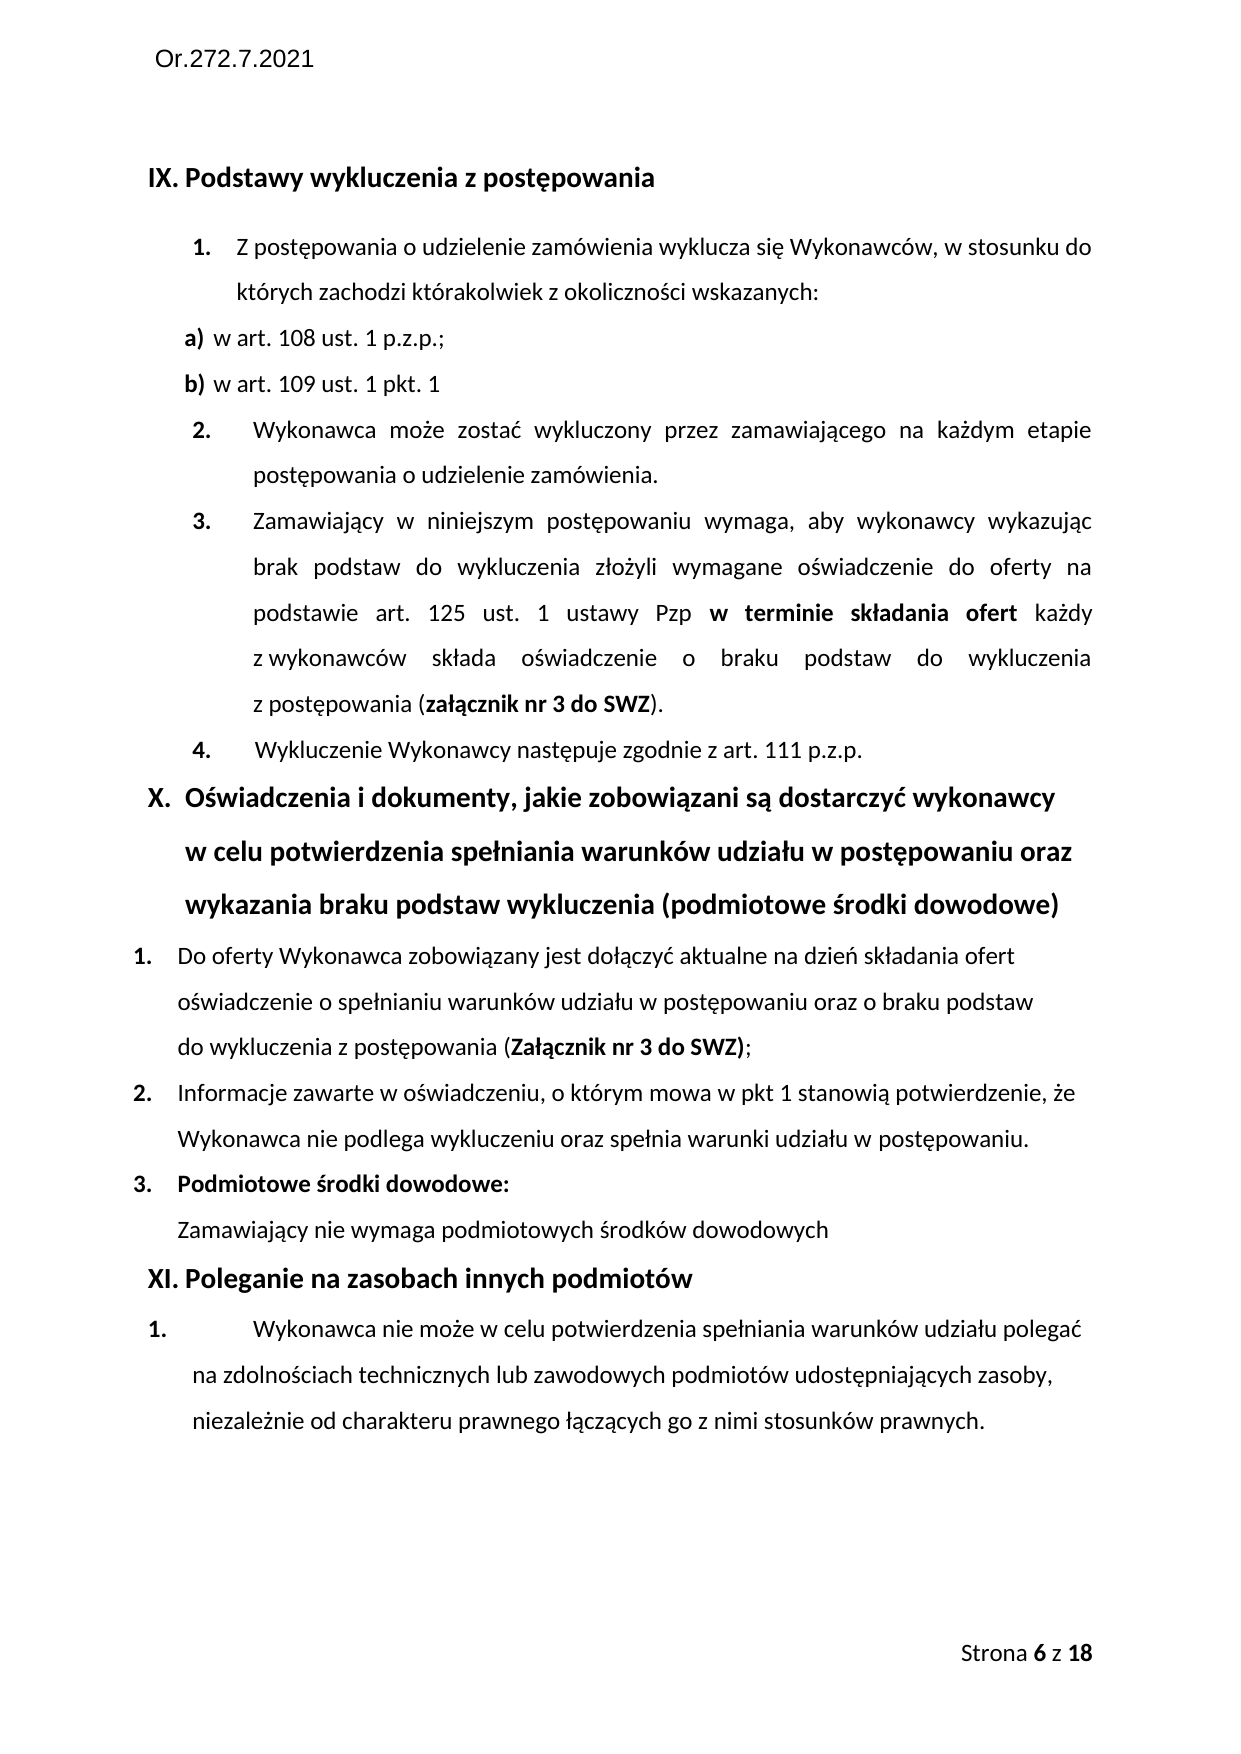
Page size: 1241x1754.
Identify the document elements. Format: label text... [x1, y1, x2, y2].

list Wykonawca nie może w celu potwierdzenia spełniania warunków udziału polegać na zdolnościach technicznych lub zawodowych podmiotów udostępniających zasoby, niezależnie od charakteru prawnego łączących go z nimi stosunków prawnych. [148, 1313, 1090, 1435]
subtitle Poleganie na zasobach innych podmiotów [148, 1260, 1092, 1296]
list w art. 109 ust. 1 pkt. 1 [148, 368, 1092, 398]
subtitle Podstawy wykluczenia z postępowania [148, 159, 1092, 195]
text których zachodzi którakolwiek z okoliczności wskazanych: [192, 277, 1092, 307]
list Do oferty Wykonawca zobowiązany jest dołączyć aktualne na dzień składania ofert oświadczenie o spełnianiu warunków udziału w postępowaniu oraz o braku podstaw do wykluczenia z postępowania (Załącznik nr 3 do SWZ); [133, 940, 1092, 1062]
list w art. 108 ust. 1 p.z.p.; [148, 322, 1092, 353]
list Z postępowania o udzielenie zamówienia wyklucza się Wykonawców, w stosunku do [192, 231, 1092, 261]
list Podmiotowe środki dowodowe: [133, 1168, 1092, 1199]
list Wykluczenie Wykonawcy następuje zgodnie z art. 111 p.z.p. [192, 734, 1092, 764]
list Wykonawca może zostać wykluczony przez zamawiającego na każdym etapie postępowania o udzielenie zamówienia. [192, 414, 1092, 490]
list Zamawiający nie wymaga podmiotowych środków dowodowych [177, 1214, 1092, 1245]
list Informacje zawarte w oświadczeniu, o którym mowa w pkt 1 stanowią potwierdzenie, że Wykonawca nie podlega wykluczeniu oraz spełnia warunki udziału w postępowaniu. [133, 1077, 1092, 1153]
subtitle Oświadczenia i dokumenty, jakie zobowiązani są dostarczyć wykonawcy w celu potwierdzenia spełniania warunków udziału w postępowaniu oraz wykazania braku podstaw wykluczenia (podmiotowe środki dowodowe) [148, 779, 1092, 922]
list Zamawiający w niniejszym postępowaniu wymaga, aby wykonawcy wykazując brak podstaw do wykluczenia złożyli wymagane oświadczenie do oferty na podstawie art. 125 ust. 1 ustawy Pzp w terminie składania ofert każdy z wykonawców składa oświadczenie o braku podstaw do wykluczenia z postępowania (załącznik nr 3 do SWZ). [192, 505, 1092, 719]
